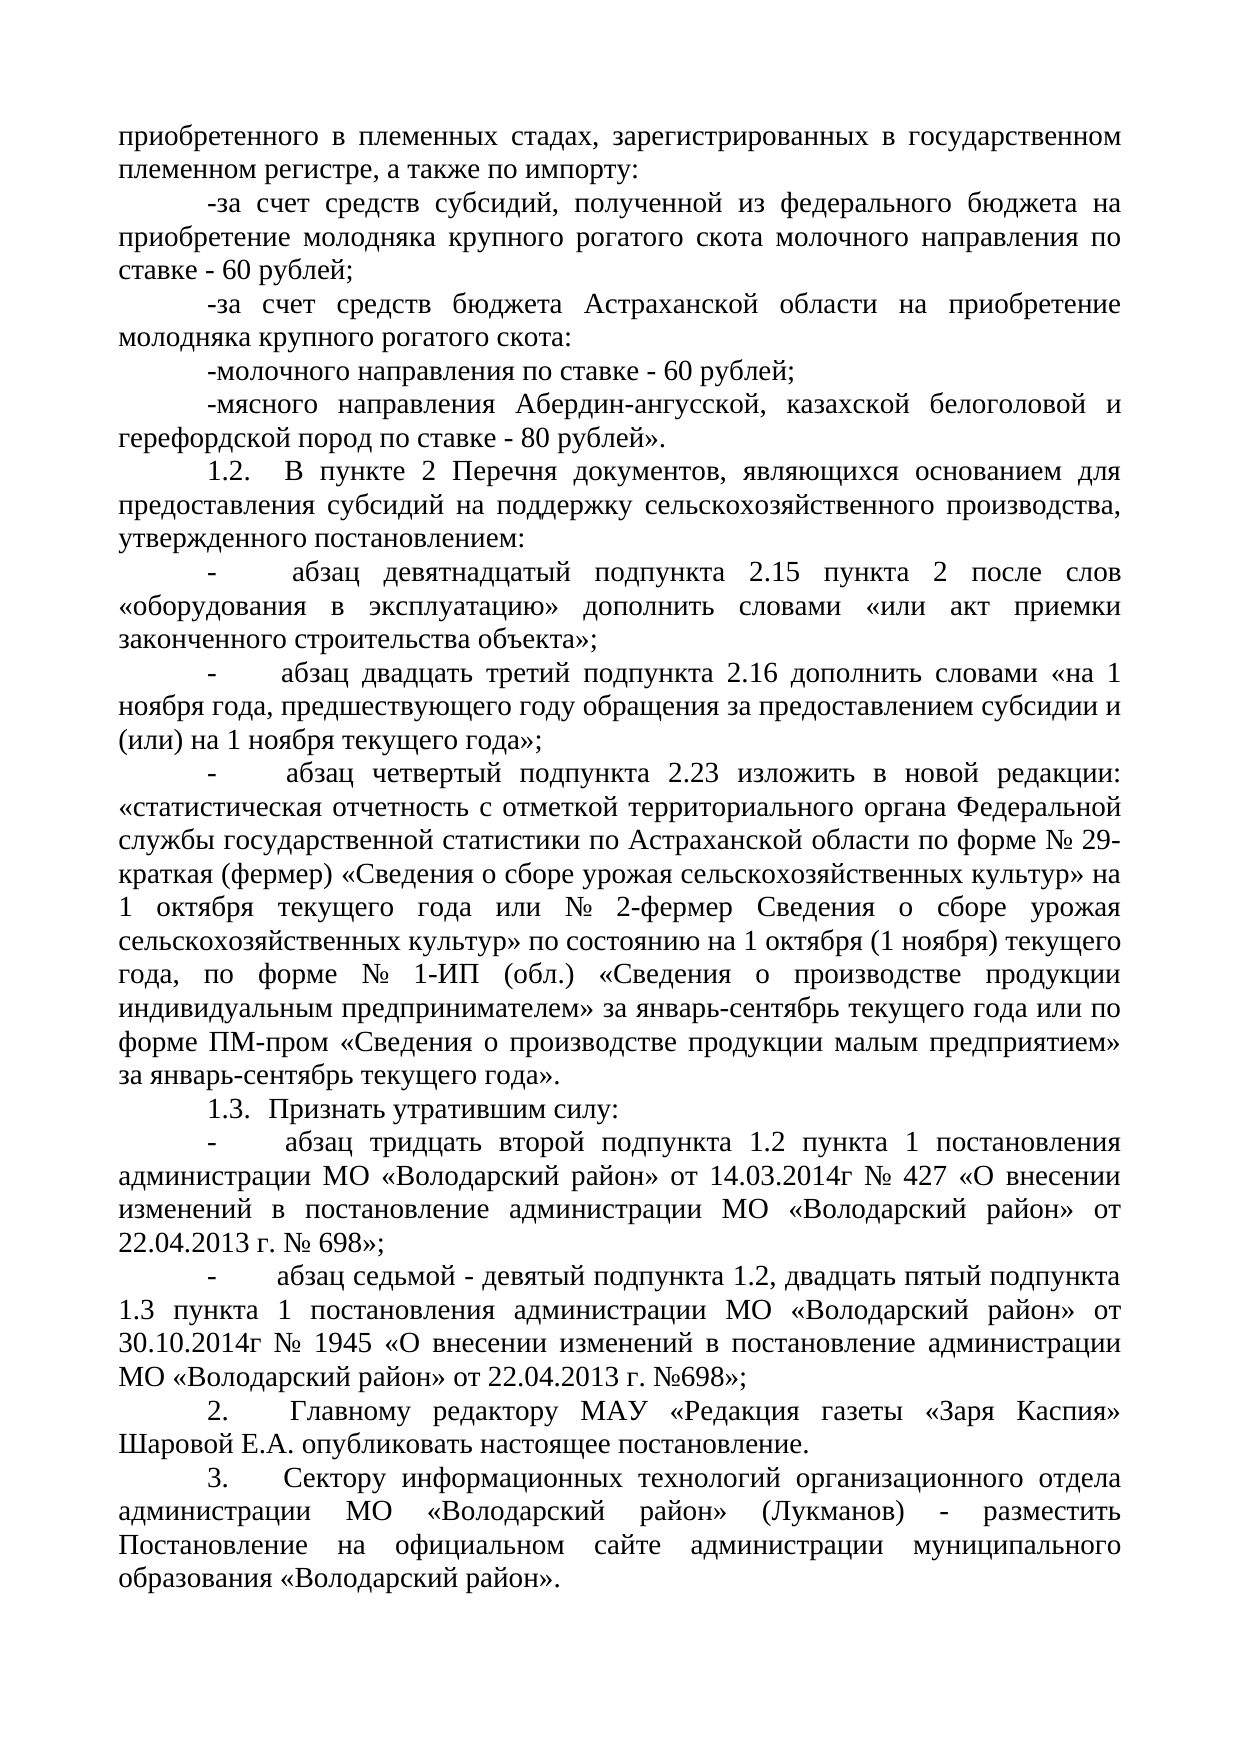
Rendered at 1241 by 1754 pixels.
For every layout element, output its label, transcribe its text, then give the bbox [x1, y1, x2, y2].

text - абзац седьмой - девятый подпункта 1.2, двадцать пятый подпункта 1.3 пункта 1 постановления администрации МО «Володарский район» от 30.10.2014г № 1945 «О внесении изменений в постановление администрации МО «Володарский район» от 22.04.2013 г. №698»; [118, 1258, 1122, 1393]
text - абзац девятнадцатый подпункта 2.15 пункта 2 после слов «оборудования в эксплуатацию» дополнить словами «или акт приемки законченного строительства объекта»; [118, 554, 1122, 655]
text -за счет средств субсидий, полученной из федерального бюджета на приобретение молодняка крупного рогатого скота молочного направления по ставке - 60 рублей; [118, 185, 1122, 286]
text - абзац тридцать второй подпункта 1.2 пункта 1 постановления администрации МО «Володарский район» от 14.03.2014г № 427 «О внесении изменений в постановление администрации МО «Володарский район» от 22.04.2013 г. № 698»; [118, 1124, 1122, 1258]
text -за счет средств бюджета Астраханской области на приобретение молодняка крупного рогатого скота: [118, 286, 1122, 353]
text 1.2. В пункте 2 Перечня документов, являющихся основанием для предоставления субсидий на поддержку сельскохозяйственного производства, утвержденного постановлением: [118, 453, 1122, 554]
text 1.3. Признать утратившим силу: [118, 1091, 1122, 1124]
text - абзац двадцать третий подпункта 2.16 дополнить словами «на 1 ноября года, предшествующего году обращения за предоставлением субсидии и (или) на 1 ноября текущего года»; [118, 655, 1122, 755]
text 2. Главному редактору МАУ «Редакция газеты «Заря Каспия» Шаровой Е.А. опубликовать настоящее постановление. [118, 1393, 1122, 1460]
text - абзац четвертый подпункта 2.23 изложить в новой редакции: «статистическая отчетность с отметкой территориального органа Федеральной службы государственной статистики по Астраханской области по форме № 29-краткая (фермер) «Сведения о сборе урожая сельскохозяйственных культур» на 1 октября текущего года или № 2-фермер Сведения о сборе урожая сельскохозяйственных культур» по состоянию на 1 октября (1 ноября) текущего года, по форме № 1-ИП (обл.) «Сведения о производстве продукции индивидуальным предпринимателем» за январь-сентябрь текущего года или по форме ПМ-пром «Сведения о производстве продукции малым предприятием» за январь-сентябрь текущего года». [118, 755, 1122, 1091]
text 3. Сектору информационных технологий организационного отдела администрации МО «Володарский район» (Лукманов) - разместить Постановление на официальном сайте администрации муниципального образования «Володарский район». [118, 1460, 1122, 1594]
text -мясного направления Абердин-ангусской, казахской белоголовой и герефордской пород по ставке - 80 рублей». [118, 386, 1122, 453]
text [118, 118, 1122, 185]
text -молочного направления по ставке - 60 рублей; [118, 353, 1122, 386]
